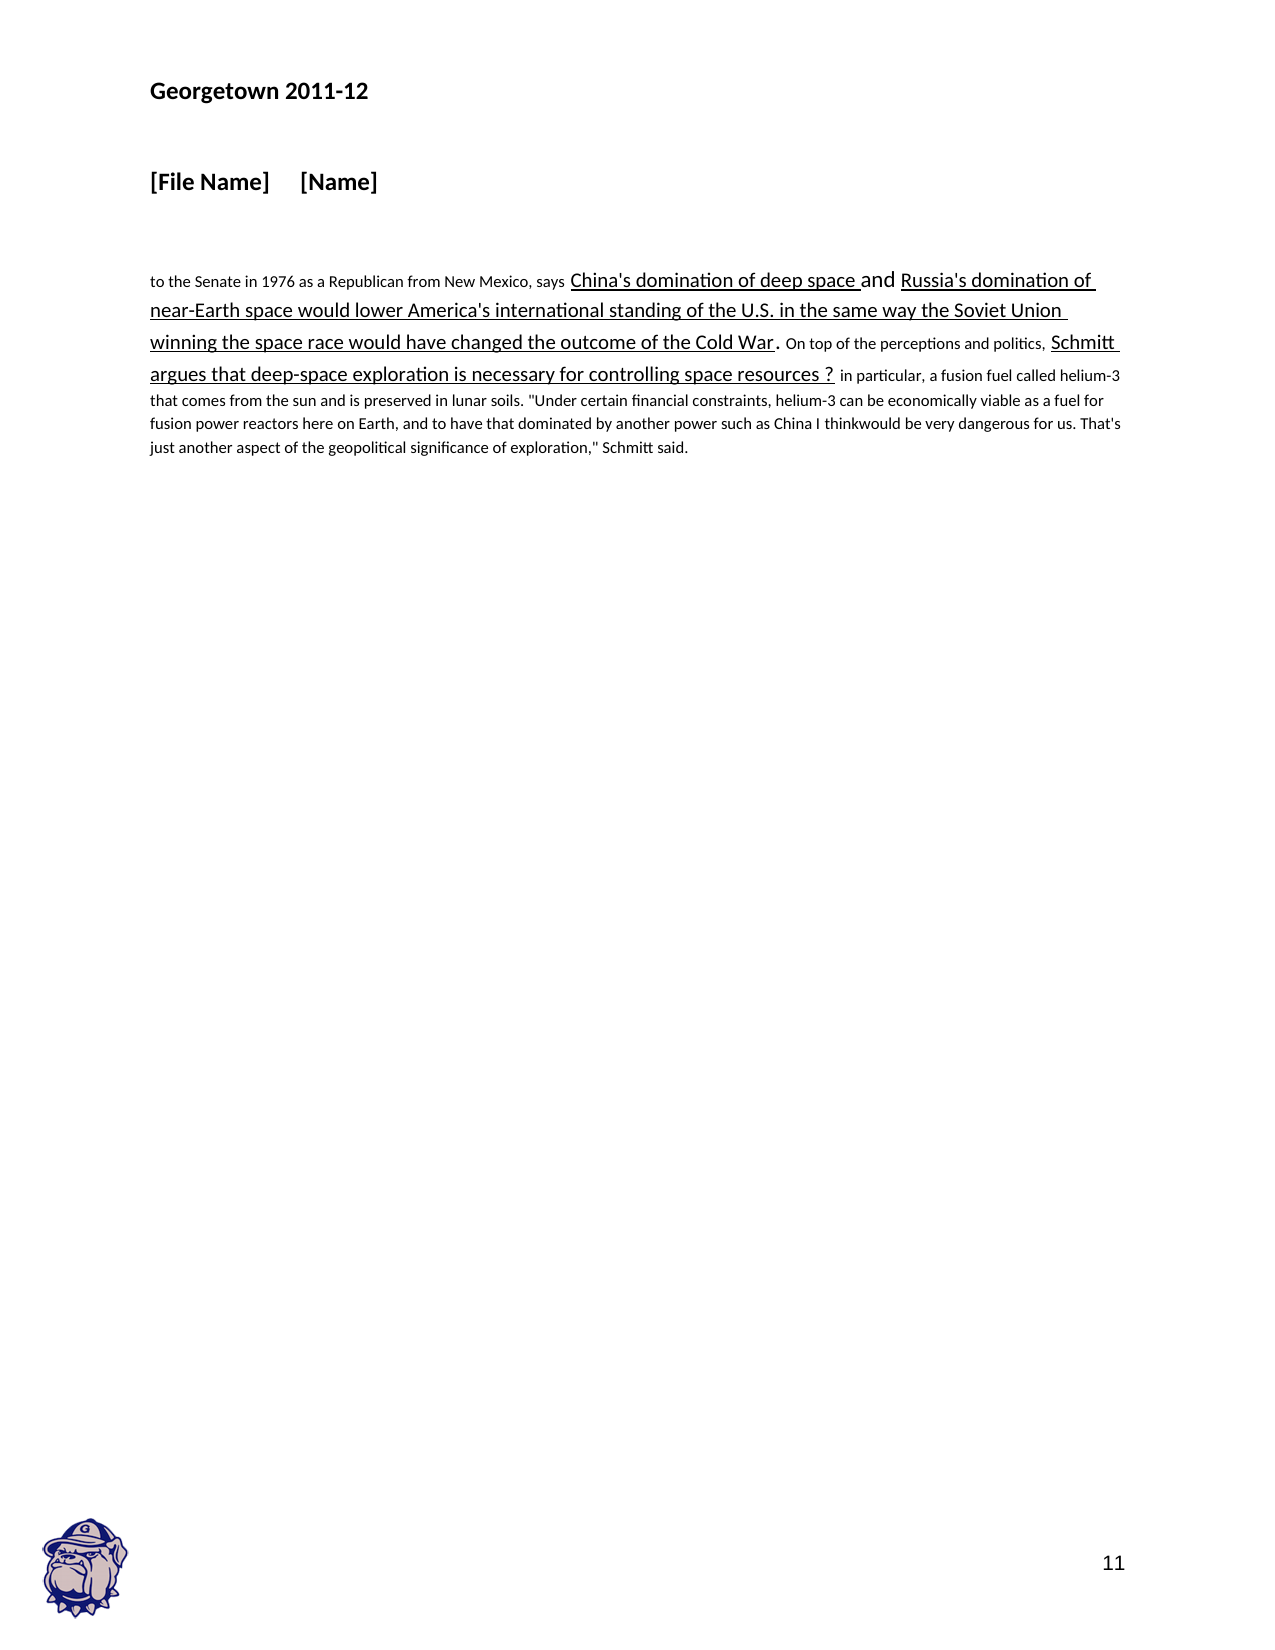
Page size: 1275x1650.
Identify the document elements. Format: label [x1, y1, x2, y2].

text [150, 266, 1125, 457]
picture [37, 1518, 132, 1619]
